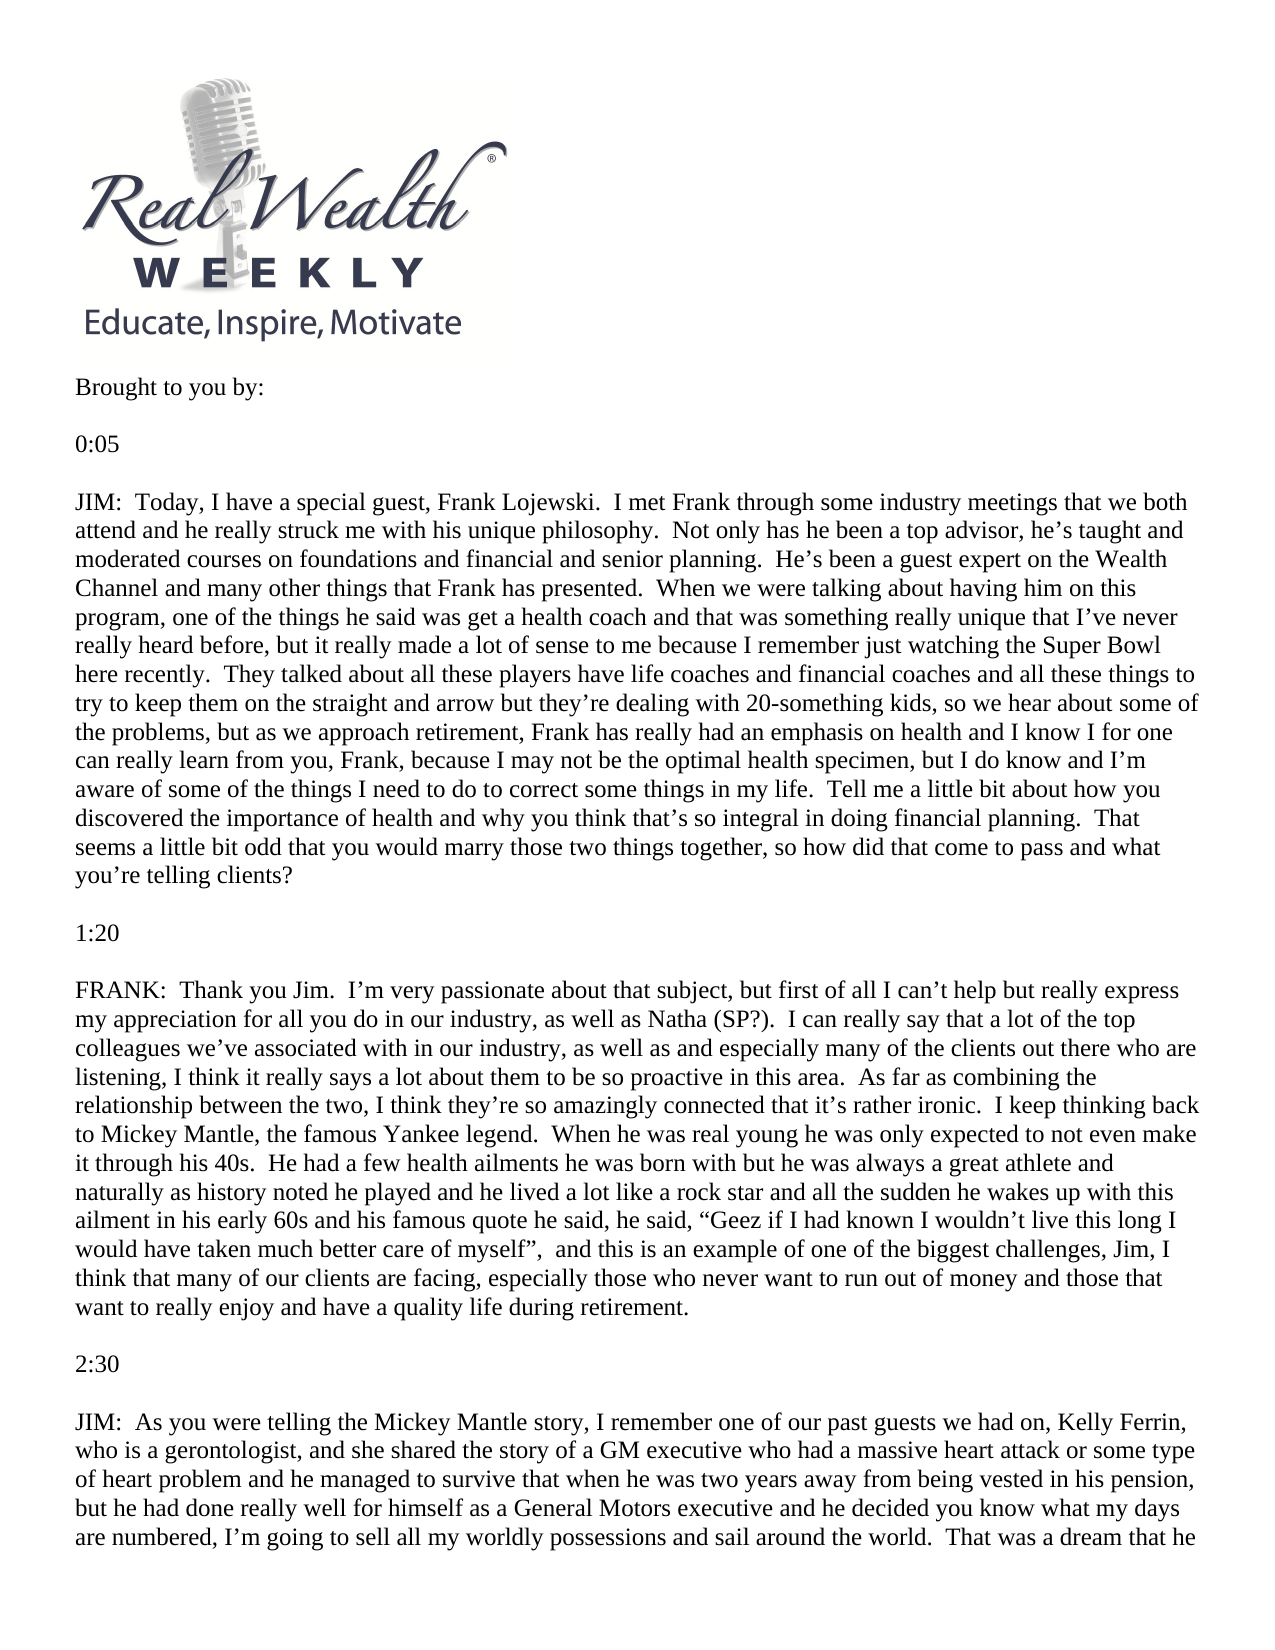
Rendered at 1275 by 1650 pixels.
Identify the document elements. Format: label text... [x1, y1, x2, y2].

picture [75, 75, 508, 372]
text 0:05 [75, 429, 1200, 458]
text Brought to you by: [75, 372, 1200, 401]
text 2:30 [75, 1349, 1200, 1378]
text 1:20 [75, 918, 1200, 947]
text FRANK: Thank you Jim. I’m very passionate about that subject, but first of all I can’t help but really express my appreciation for all you do in our industry, as well as Natha (SP?). I can really say that a lot of the top colleagues we’ve associated with in our industry, as well as and especially many of the clients out there who are listening, I think it really says a lot about them to be so proactive in this area. As far as combining the relationship between the two, I think they’re so amazingly connected that it’s rather ironic. I keep thinking back to Mickey Mantle, the famous Yankee legend. When he was real young he was only expected to not even make it through his 40s. He had a few health ailments he was born with but he was always a great athlete and naturally as history noted he played and he lived a lot like a rock star and all the sudden he wakes up with this ailment in his early 60s and his famous quote he said, he said, “Geez if I had known I wouldn’t live this long I would have taken much better care of myself”, and this is an example of one of the biggest challenges, Jim, I think that many of our clients are facing, especially those who never want to run out of money and those that want to really enjoy and have a quality life during retirement. [75, 976, 1200, 1321]
text JIM: Today, I have a special guest, Frank Lojewski. I met Frank through some industry meetings that we both attend and he really struck me with his unique philosophy. Not only has he been a top advisor, he’s taught and moderated courses on foundations and financial and senior planning. He’s been a guest expert on the Wealth Channel and many other things that Frank has presented. When we were talking about having him on this program, one of the things he said was get a health coach and that was something really unique that I’ve never really heard before, but it really made a lot of sense to me because I remember just watching the Super Bowl here recently. They talked about all these players have life coaches and financial coaches and all these things to try to keep them on the straight and arrow but they’re dealing with 20-something kids, so we hear about some of the problems, but as we approach retirement, Frank has really had an emphasis on health and I know I for one can really learn from you, Frank, because I may not be the optimal health specimen, but I do know and I’m aware of some of the things I need to do to correct some things in my life. Tell me a little bit about how you discovered the importance of health and why you think that’s so integral in doing financial planning. That seems a little bit odd that you would marry those two things together, so how did that come to pass and what you’re telling clients? [75, 487, 1200, 889]
